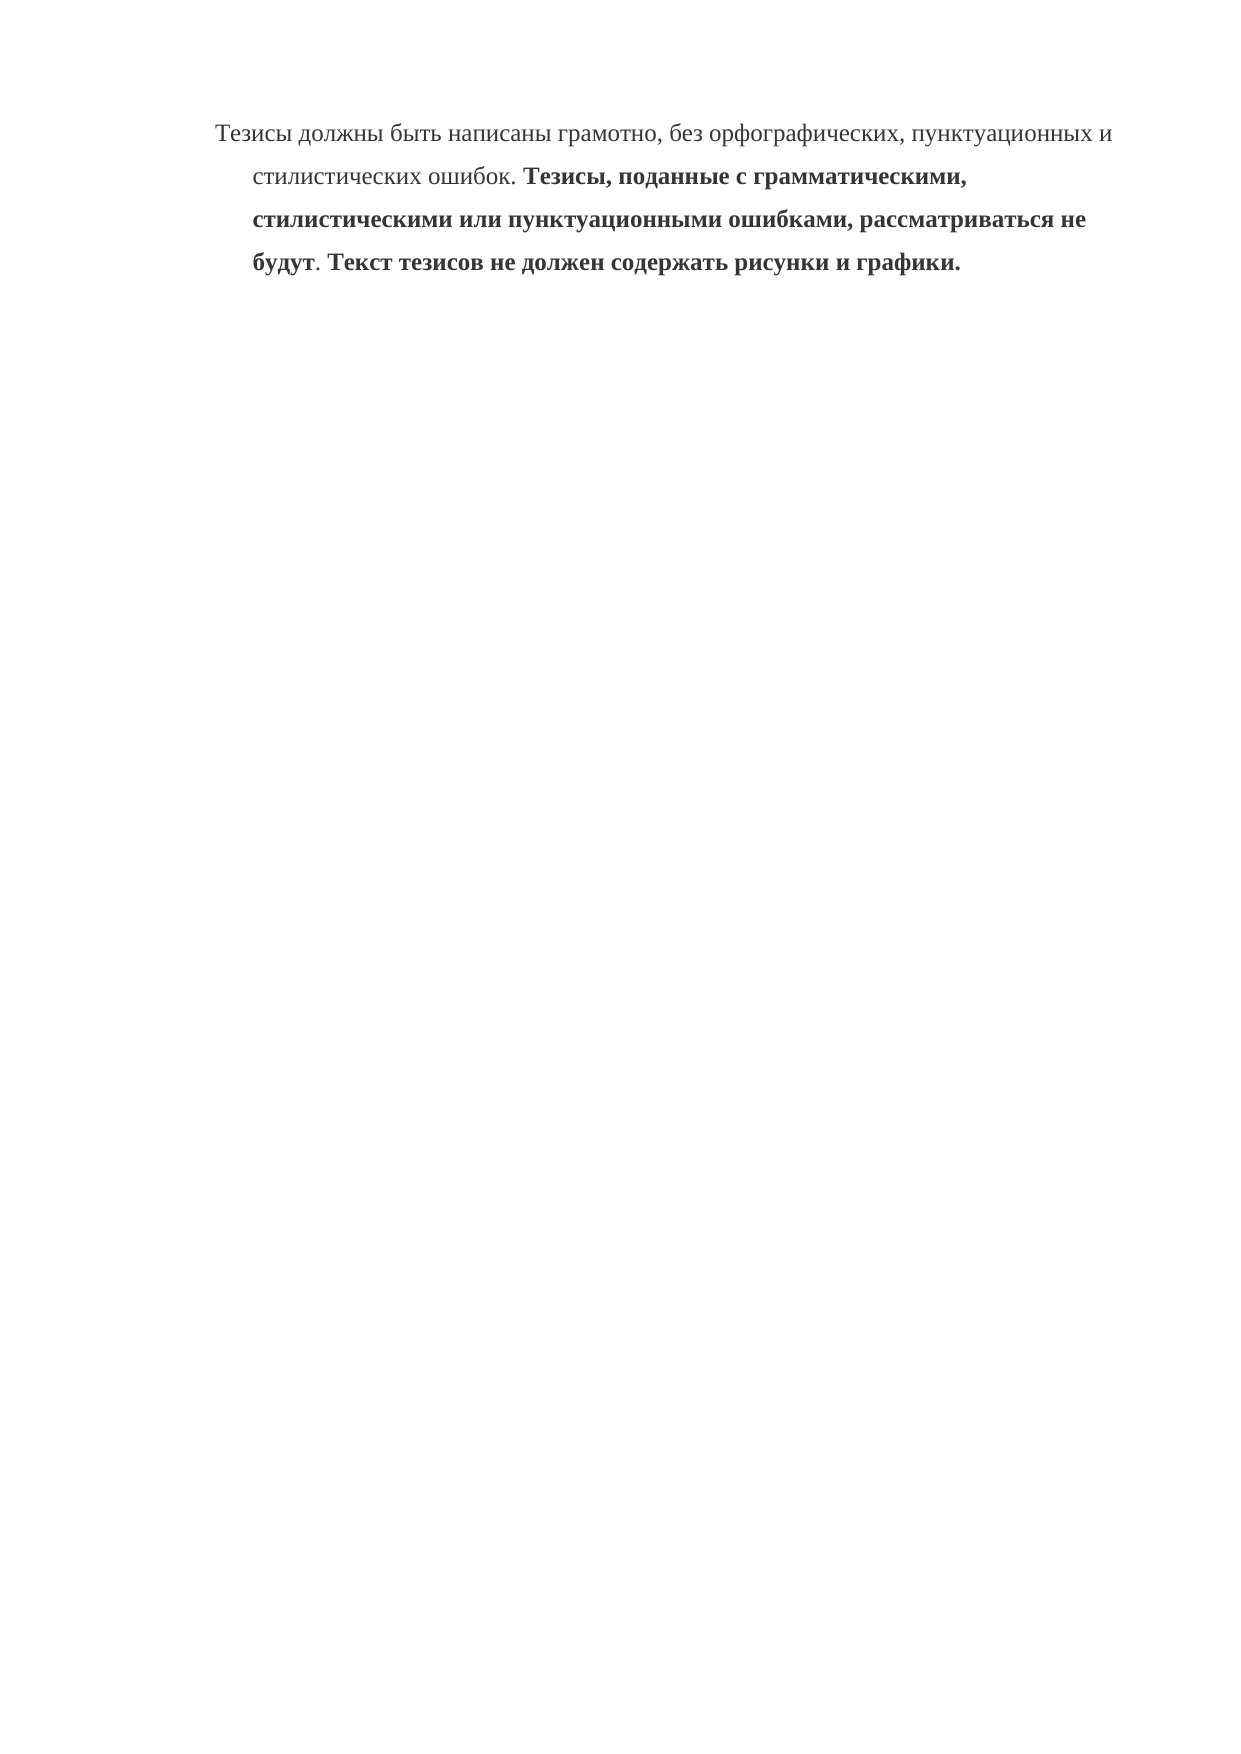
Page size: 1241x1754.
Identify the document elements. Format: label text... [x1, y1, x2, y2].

list Тезисы должны быть написаны грамотно, без орфографических, пунктуационных и стилистических ошибок. Тезисы, поданные с грамматическими, стилистическими или пунктуационными ошибками, рассматриваться не будут. Текст тезисов не должен содержать рисунки и графики. [215, 118, 1152, 276]
